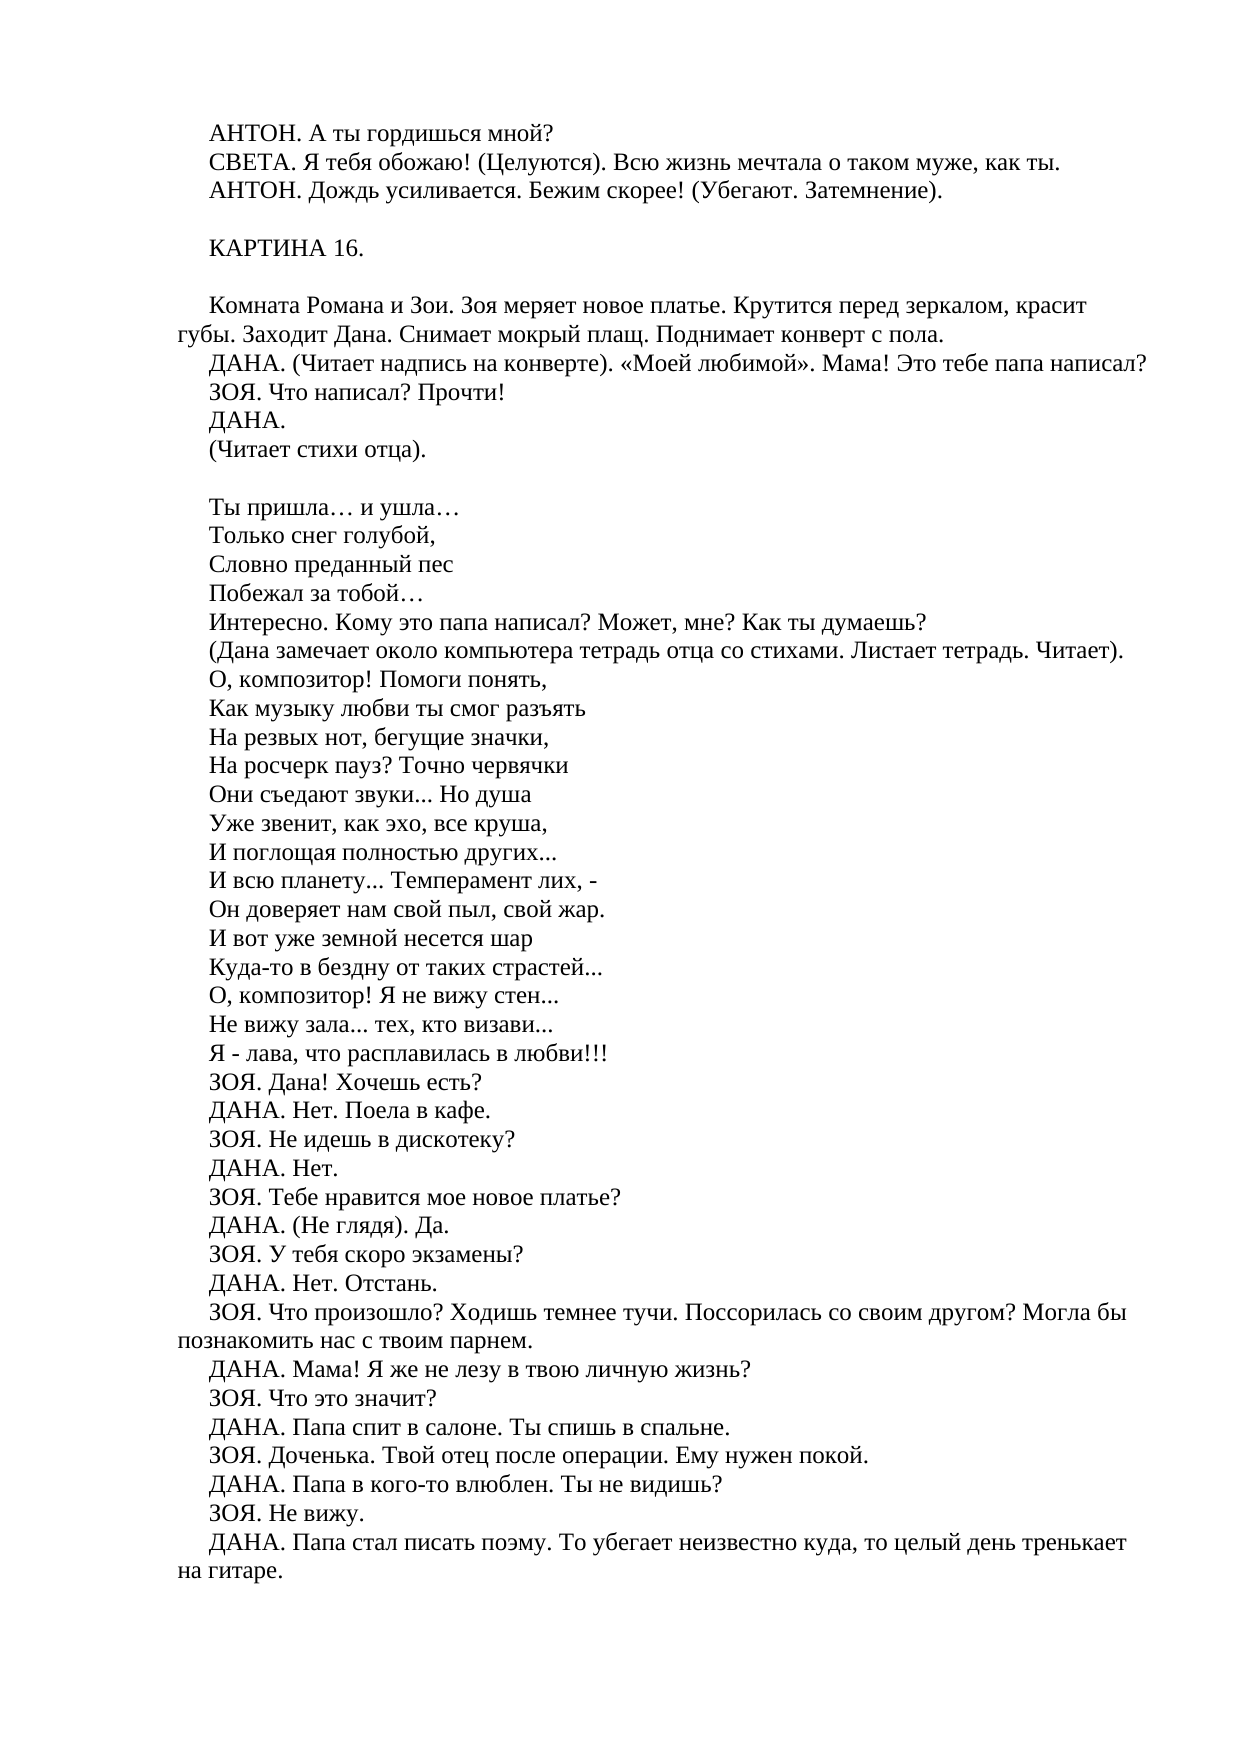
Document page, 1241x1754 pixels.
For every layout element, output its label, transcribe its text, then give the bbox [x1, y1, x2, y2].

text ЗОЯ. У тебя скоро экзамены? [177, 1239, 1152, 1268]
text ЗОЯ. Что произошло? Ходишь темнее тучи. Поссорилась со своим другом? Могла бы познакомить нас с твоим парнем. [177, 1297, 1152, 1354]
text Уже звенит, как эхо, все круша, [177, 808, 1152, 837]
text (Дана замечает около компьютера тетрадь отца со стихами. Листает тетрадь. Читает). [177, 636, 1152, 664]
text ДАНА. Нет. [177, 1153, 1152, 1182]
text ЗОЯ. Тебе нравится мое новое платье? [177, 1182, 1152, 1211]
text На резвых нот, бегущие значки, [177, 722, 1152, 751]
text Комната Романа и Зои. Зоя меряет новое платье. Крутится перед зеркалом, красит губы. Заходит Дана. Снимает мокрый плащ. Поднимает конверт с пола. [177, 291, 1152, 348]
text (Читает стихи отца). [177, 434, 1152, 463]
text ДАНА. Папа в кого-то влюблен. Ты не видишь? [177, 1469, 1152, 1498]
text Куда-то в бездну от таких страстей... [177, 952, 1152, 981]
text СВЕТА. Я тебя обожаю! (Целуются). Всю жизнь мечтала о таком муже, как ты. [177, 147, 1152, 176]
text Только снег голубой, [177, 521, 1152, 549]
text ЗОЯ. Доченька. Твой отец после операции. Ему нужен покой. [177, 1441, 1152, 1469]
text ДАНА. [177, 406, 1152, 434]
text ДАНА. (Читает надпись на конверте). «Моей любимой». Мама! Это тебе папа написал? [177, 348, 1152, 377]
text АНТОН. А ты гордишься мной? [177, 118, 1152, 147]
text Побежал за тобой… [177, 578, 1152, 607]
text ЗОЯ. Не идешь в дискотеку? [177, 1124, 1152, 1153]
text О, композитор! Я не вижу стен... [177, 981, 1152, 1009]
text И вот уже земной несется шар [177, 923, 1152, 952]
text ДАНА. (Не глядя). Да. [177, 1211, 1152, 1239]
text ЗОЯ. Дана! Хочешь есть? [177, 1067, 1152, 1096]
text И поглощая полностью других... [177, 837, 1152, 866]
text КАРТИНА 16. [177, 233, 1152, 262]
text Интересно. Кому это папа написал? Может, мне? Как ты думаешь? [177, 607, 1152, 636]
text ЗОЯ. Что это значит? [177, 1383, 1152, 1412]
text Словно преданный пес [177, 549, 1152, 578]
text О, композитор! Помоги понять, [177, 664, 1152, 693]
text ЗОЯ. Не вижу. [177, 1498, 1152, 1527]
text На росчерк пауз? Точно червячки [177, 751, 1152, 779]
text ДАНА. Мама! Я же не лезу в твою личную жизнь? [177, 1354, 1152, 1383]
text ДАНА. Папа стал писать поэму. То убегает неизвестно куда, то целый день тренькает на гитаре. [177, 1527, 1152, 1584]
text ДАНА. Нет. Отстань. [177, 1268, 1152, 1297]
text Как музыку любви ты смог разъять [177, 693, 1152, 722]
text Ты пришла… и ушла… [177, 492, 1152, 521]
text И всю планету... Темперамент лих, - [177, 866, 1152, 894]
text Он доверяет нам свой пыл, свой жар. [177, 894, 1152, 923]
text Не вижу зала... тех, кто визави... [177, 1009, 1152, 1038]
text ДАНА. Нет. Поела в кафе. [177, 1096, 1152, 1124]
text АНТОН. Дождь усиливается. Бежим скорее! (Убегают. Затемнение). [177, 176, 1152, 204]
text ДАНА. Папа спит в салоне. Ты спишь в спальне. [177, 1412, 1152, 1441]
text ЗОЯ. Что написал? Прочти! [177, 377, 1152, 406]
text Я - лава, что расплавилась в любви!!! [177, 1038, 1152, 1067]
text Они съедают звуки... Но душа [177, 779, 1152, 808]
